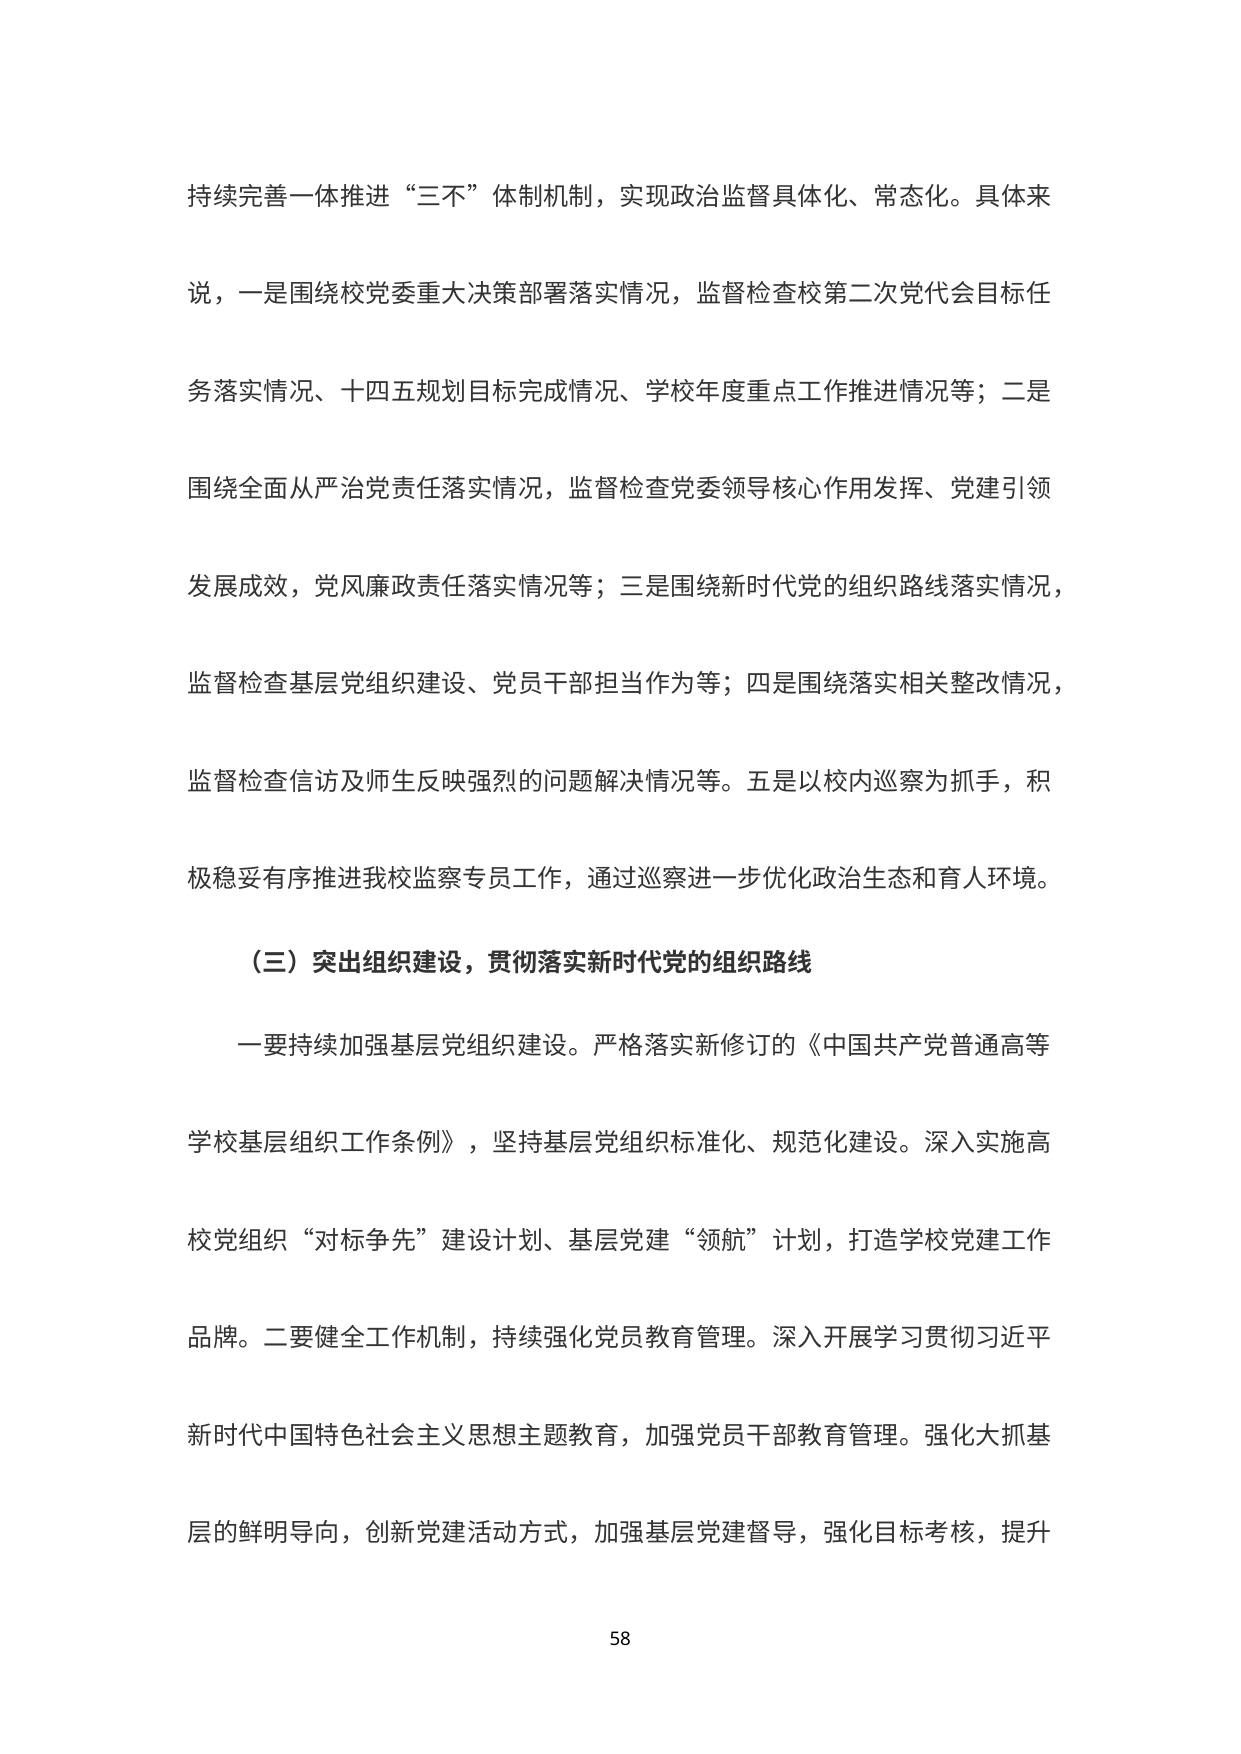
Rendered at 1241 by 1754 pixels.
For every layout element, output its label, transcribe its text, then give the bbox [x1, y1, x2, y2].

text （三）突出组织建设，贯彻落实新时代党的组织路线 [187, 928, 1053, 993]
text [187, 1011, 1053, 1563]
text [187, 162, 1053, 909]
